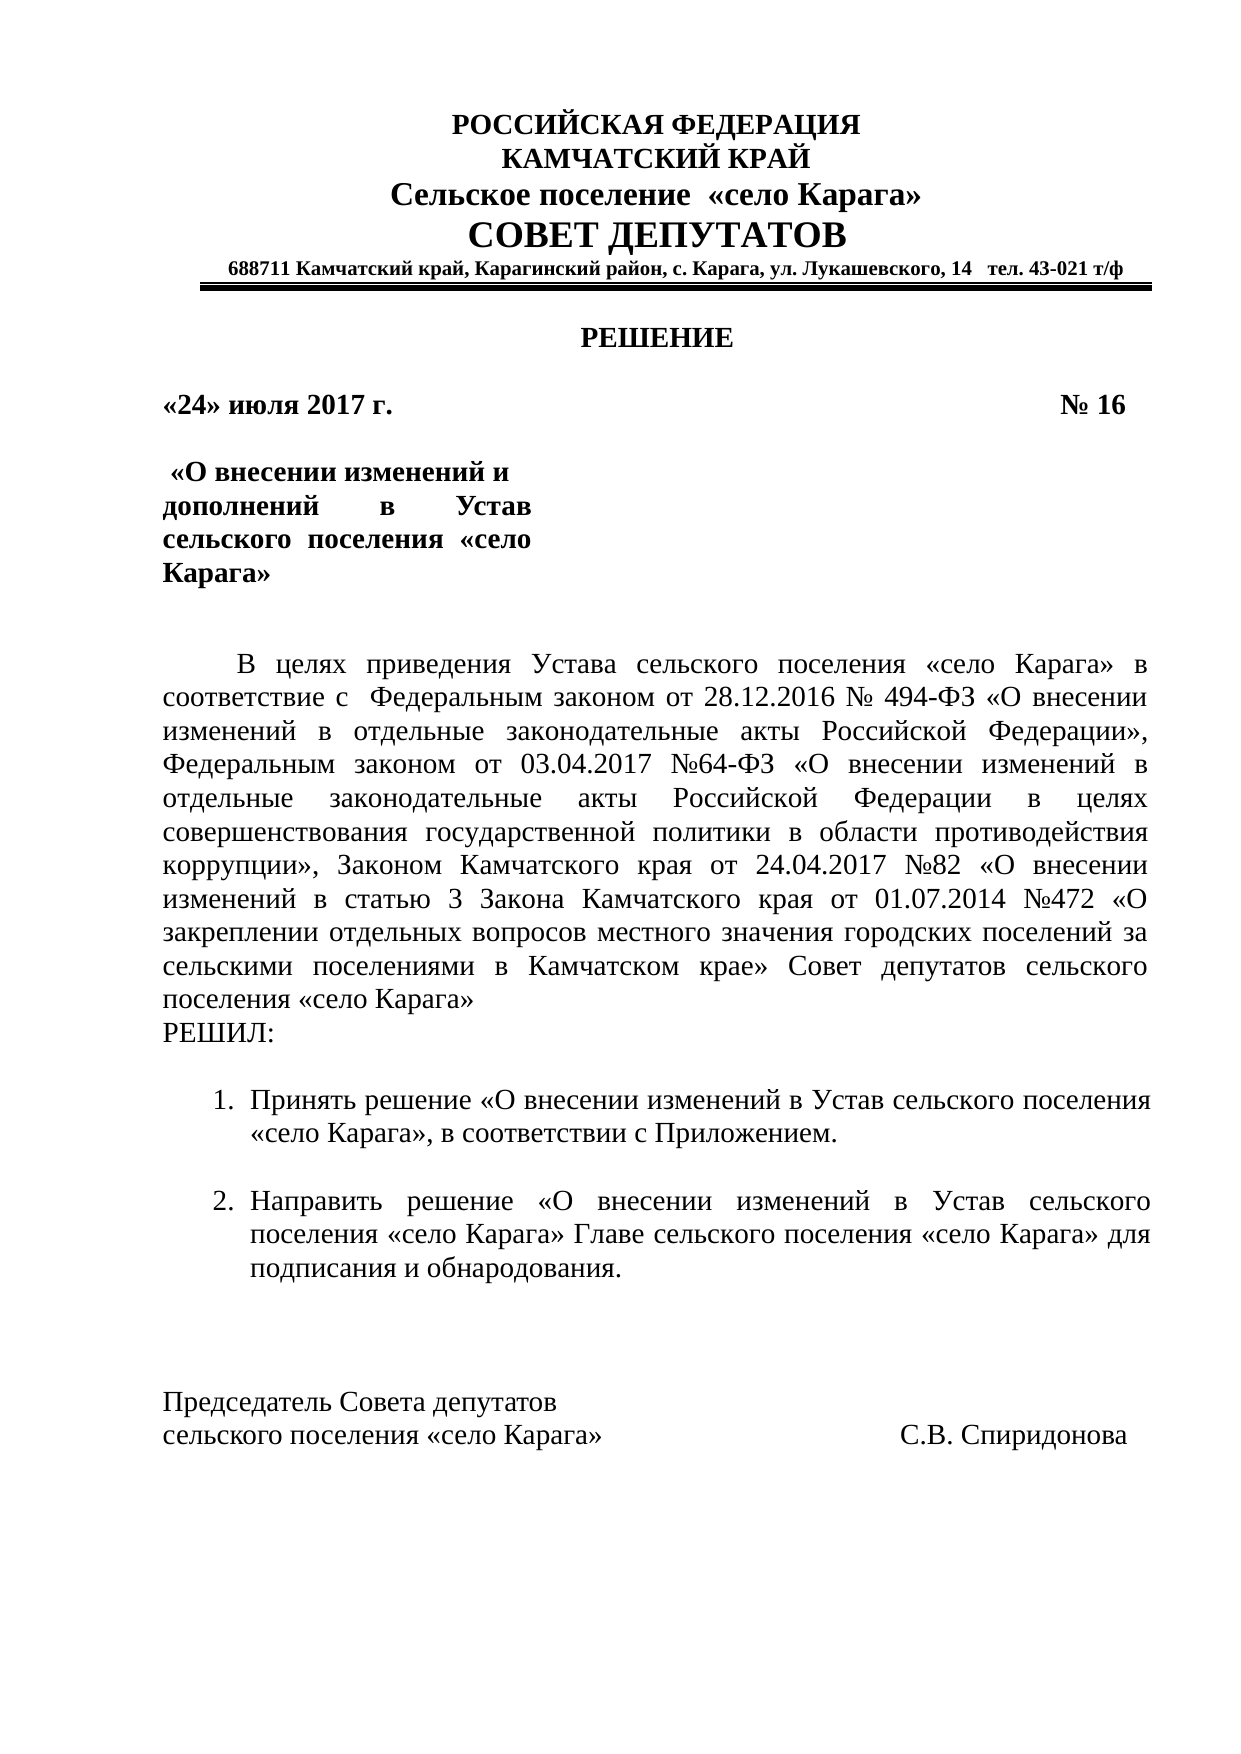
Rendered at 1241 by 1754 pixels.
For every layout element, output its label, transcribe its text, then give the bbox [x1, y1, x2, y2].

text 688711 Камчатский край, Карагинский район, с. Карага, ул. Лукашевского, 14 тел. 43-021 т/ф [200, 256, 1152, 282]
text СОВЕТ ДЕПУТАТОВ [162, 213, 1152, 256]
text РЕШЕНИЕ [162, 320, 1152, 354]
text дополнений в Устав сельского поселения «село Карага» [162, 488, 532, 588]
list Принять решение «О внесении изменений в Устав сельского поселения «село Карага», в соответствии с Приложением. [212, 1082, 1152, 1149]
table_header «24» июля 2017 г. [151, 387, 487, 421]
text КАМЧАТСКИЙ КРАЙ [162, 141, 1149, 174]
text РЕШИЛ: [162, 1015, 1149, 1048]
table_header № 16 [488, 387, 1137, 421]
text В целях приведения Устава сельского поселения «село Карага» в соответствие с Федеральным законом от 28.12.2016 № 494-ФЗ «О внесении изменений в отдельные законодательные акты Российской Федерации», Федеральным законом от 03.04.2017 №64-ФЗ «О внесении изменений в отдельные законодательные акты Российской Федерации в целях совершенствования государственной политики в области противодействия коррупции», Законом Камчатского края от 24.04.2017 №82 «О внесении изменений в статью 3 Закона Камчатского края от 01.07.2014 №472 «О закреплении отдельных вопросов местного значения городских поселений за сельскими поселениями в Камчатском крае» Совет депутатов сельского поселения «село Карага» [162, 646, 1149, 1015]
text сельского поселения «село Карага» С.В. Спиридонова [162, 1417, 1152, 1451]
list Направить решение «О внесении изменений в Устав сельского поселения «село Карага» Главе сельского поселения «село Карага» для подписания и обнародования. [212, 1183, 1152, 1283]
text РОССИЙСКАЯ ФЕДЕРАЦИЯ [162, 107, 1149, 141]
text Сельское поселение «село Карага» [162, 174, 1149, 213]
text «О внесении изменений и [162, 454, 532, 488]
text Председатель Совета депутатов [162, 1384, 1152, 1417]
